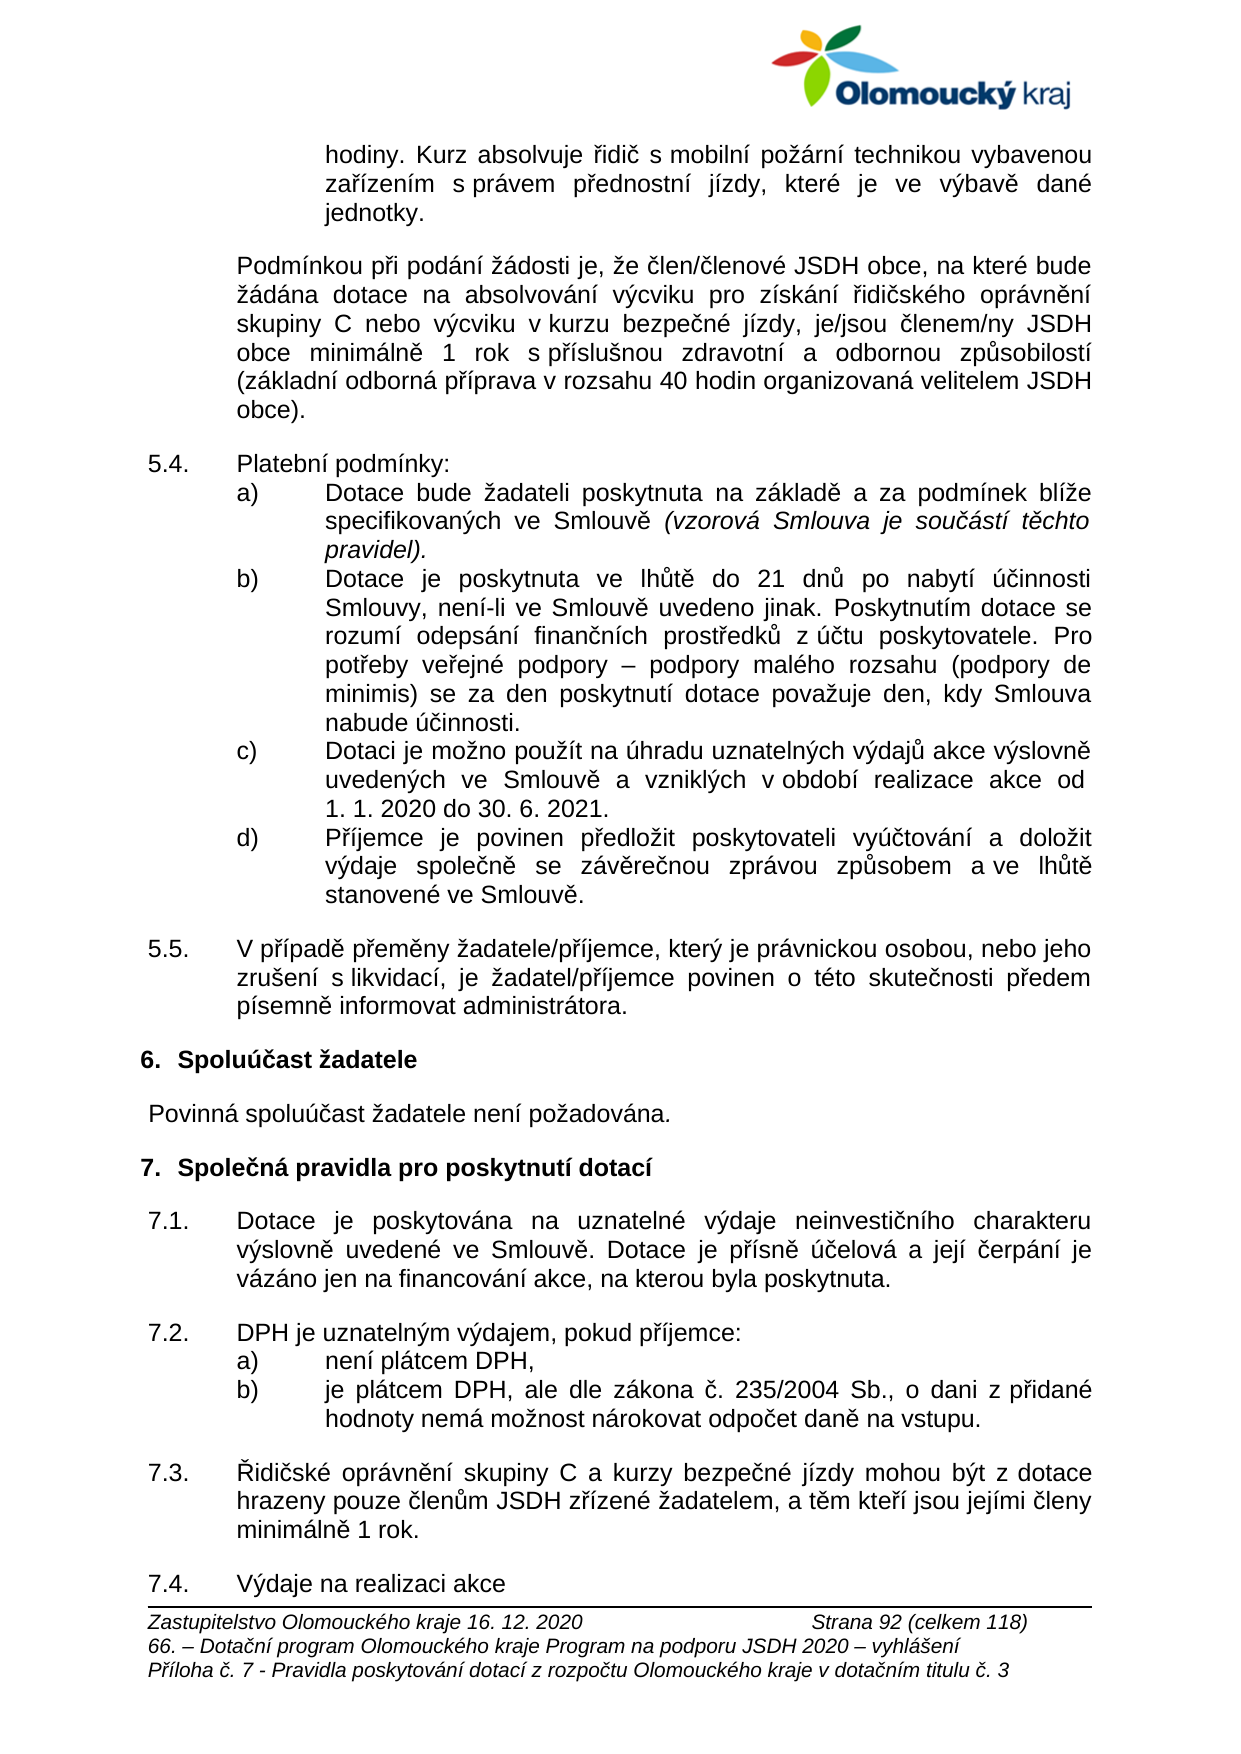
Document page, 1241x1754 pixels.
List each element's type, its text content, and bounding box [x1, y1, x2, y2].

text Podmínkou při podání žádosti je, že člen/členové JSDH obce, na které bude žádána dotace na absolvování výcviku pro získání řidičského oprávnění skupiny C nebo výcviku v kurzu bezpečné jízdy, je/jsou členem/ny JSDH obce minimálně 1 rok s příslušnou zdravotní a odbornou způsobilostí (základní odborná příprava v rozsahu 40 hodin organizovaná velitelem JSDH obce). [236, 251, 1092, 424]
list Dotace je poskytnuta ve lhůtě do 21 dnů po nabytí účinnosti Smlouvy, není-li ve Smlouvě uvedeno jinak. Poskytnutím dotace se rozumí odepsání finančních prostředků z účtu poskytovatele. Pro potřeby veřejné podpory – podpory malého rozsahu (podpory de minimis) se za den poskytnutí dotace považuje den, kdy Smlouva nabude účinnosti. [236, 564, 1092, 736]
list Řidičské oprávnění skupiny C a kurzy bezpečné jízdy mohou být z dotace hrazeny pouze členům JSDH zřízené žadatelem, a těm kteří jsou jejími členy minimálně 1 rok. [148, 1457, 1092, 1544]
list Platební podmínky: [148, 449, 1092, 477]
list je plátcem DPH, ale dle zákona č. 235/2004 Sb., o dani z přidané hodnoty nemá možnost nárokovat odpočet daně na vstupu. [236, 1375, 1092, 1432]
list V případě přeměny žadatele/příjemce, který je právnickou osobou, nebo jeho zrušení s likvidací, je žadatel/příjemce povinen o této skutečnosti předem písemně informovat administrátora. [148, 934, 1092, 1020]
list DPH je uznatelným výdajem, pokud příjemce: [148, 1317, 1092, 1346]
picture [752, 0, 1093, 140]
list Dotace je poskytována na uznatelné výdaje neinvestičního charakteru výslovně uvedené ve Smlouvě. Dotace je přísně účelová a její čerpání je vázáno jen na financování akce, na kterou byla poskytnuta. [148, 1206, 1092, 1292]
list není plátcem DPH, [236, 1346, 1092, 1375]
list Dotace bude žadateli poskytnuta na základě a za podmínek blíže specifikovaných ve Smlouvě (vzorová Smlouva je součástí těchto pravidel). [236, 477, 1092, 564]
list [236, 140, 1092, 226]
list Spoluúčast žadatele [140, 1045, 1092, 1074]
list Příjemce je povinen předložit poskytovateli vyúčtování a doložit výdaje společně se závěrečnou zprávou způsobem a ve lhůtě stanovené ve Smlouvě. [236, 822, 1092, 909]
list Společná pravidla pro poskytnutí dotací [140, 1152, 1092, 1181]
list Dotaci je možno použít na úhradu uznatelných výdajů akce výslovně uvedených ve Smlouvě a vzniklých v období realizace akce od 1. 1. 2020 do 30. 6. 2021. [236, 736, 1092, 822]
text Povinná spoluúčast žadatele není požadována. [148, 1099, 1092, 1127]
list Výdaje na realizaci akce [148, 1569, 1092, 1597]
